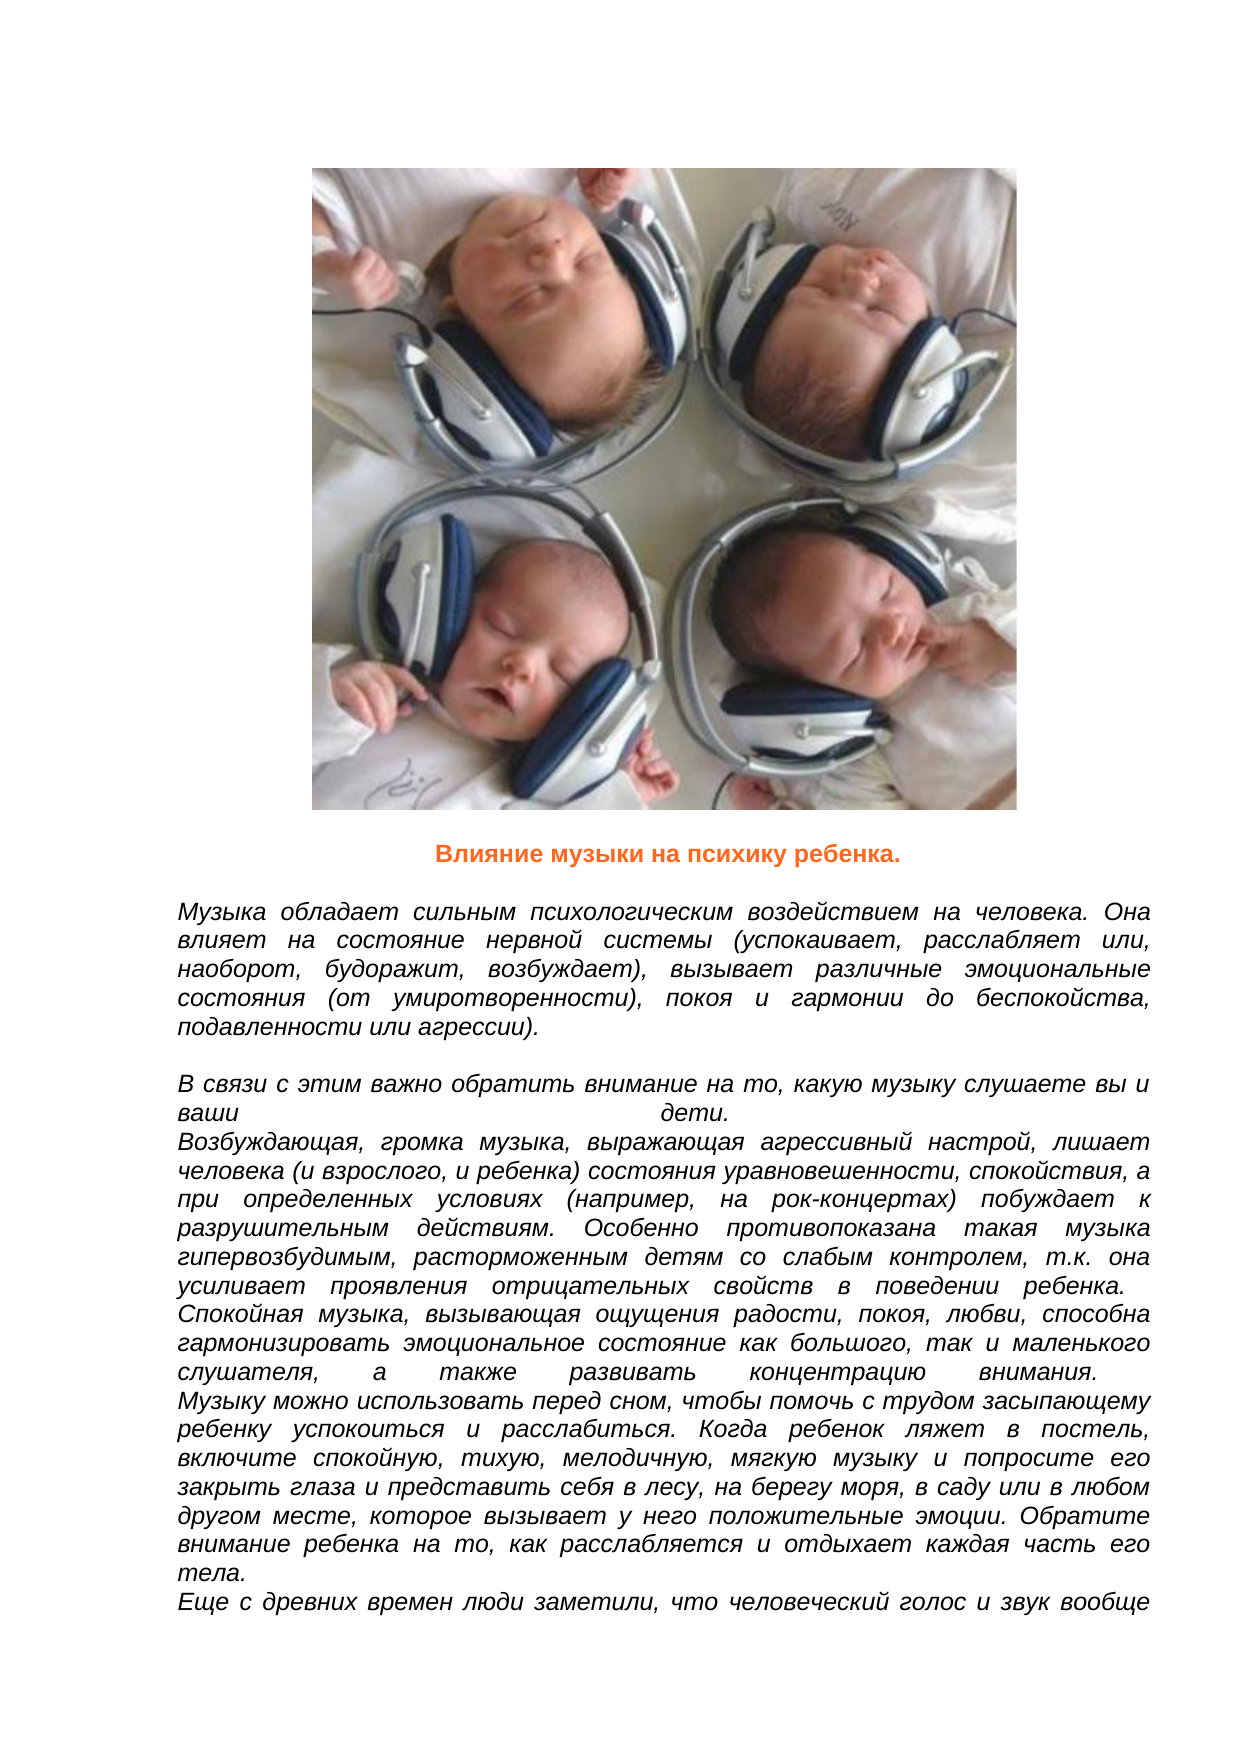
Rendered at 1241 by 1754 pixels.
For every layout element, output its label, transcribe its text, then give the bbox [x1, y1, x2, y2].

text Музыка обладает сильным психологическим воздействием на человека. Она влияет на состояние нервной системы (успокаивает, расслабляет или, наоборот, будоражит, возбуждает), вызывает различные эмоциональные состояния (от умиротворенности), покоя и гармонии до беспокойства, подавленности или агрессии). [177, 897, 1152, 1040]
picture [312, 168, 1017, 810]
text Влияние музыки на психику ребенка. [177, 839, 1152, 867]
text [177, 1069, 1152, 1616]
